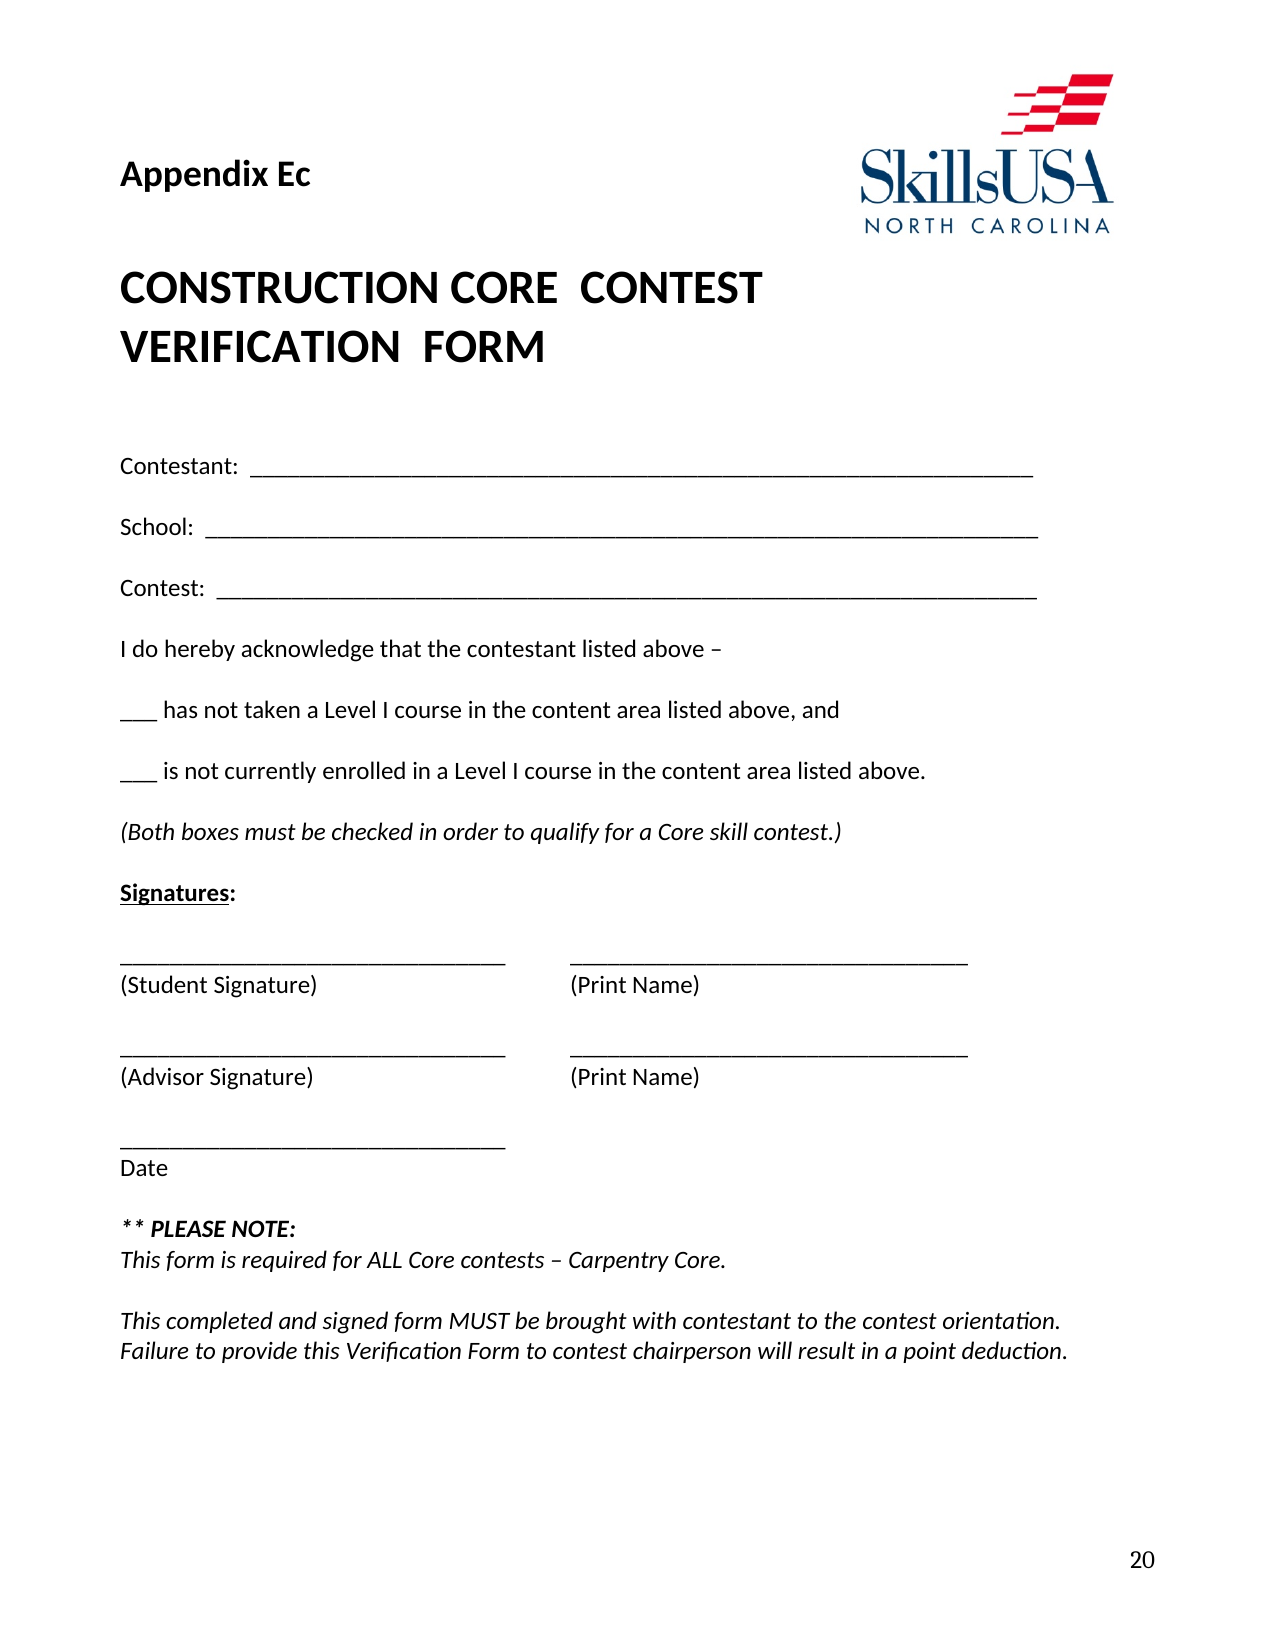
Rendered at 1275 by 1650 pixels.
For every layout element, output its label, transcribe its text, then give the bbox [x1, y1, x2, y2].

text (Both boxes must be checked in order to qualify for a Core skill contest.) [120, 817, 1155, 847]
picture [807, 21, 1167, 281]
text CONSTRUCTION CORE CONTEST [120, 257, 1155, 315]
text Appendix Ec [120, 150, 807, 196]
text _______________________________ ________________________________ [120, 939, 1155, 969]
text ___ has not taken a Level I course in the content area listed above, and [120, 694, 1155, 725]
text Signatures: [120, 878, 1155, 908]
text ___ is not currently enrolled in a Level I course in the content area listed above. [120, 756, 1155, 786]
text VERIFICATION FORM [120, 315, 1155, 374]
text I do hereby acknowledge that the contestant listed above – [120, 633, 1155, 664]
text Contestant: _______________________________________________________________ [120, 450, 1155, 481]
text Date [120, 1152, 1155, 1183]
text _______________________________ [120, 1122, 1155, 1152]
text This completed and signed form MUST be brought with contestant to the contest orientation. [120, 1305, 1155, 1335]
text Failure to provide this Verification Form to contest chairperson will result in a point deduction. [120, 1335, 1155, 1366]
text This form is required for ALL Core contests – Carpentry Core. [120, 1244, 1155, 1274]
text School: ___________________________________________________________________ [120, 511, 1155, 542]
text ** PLEASE NOTE: [120, 1213, 1155, 1244]
text (Student Signature) (Print Name) [120, 969, 1155, 1000]
text Contest: __________________________________________________________________ [120, 572, 1155, 603]
text _______________________________ ________________________________ [120, 1030, 1155, 1061]
text (Advisor Signature) (Print Name) [120, 1061, 1155, 1091]
